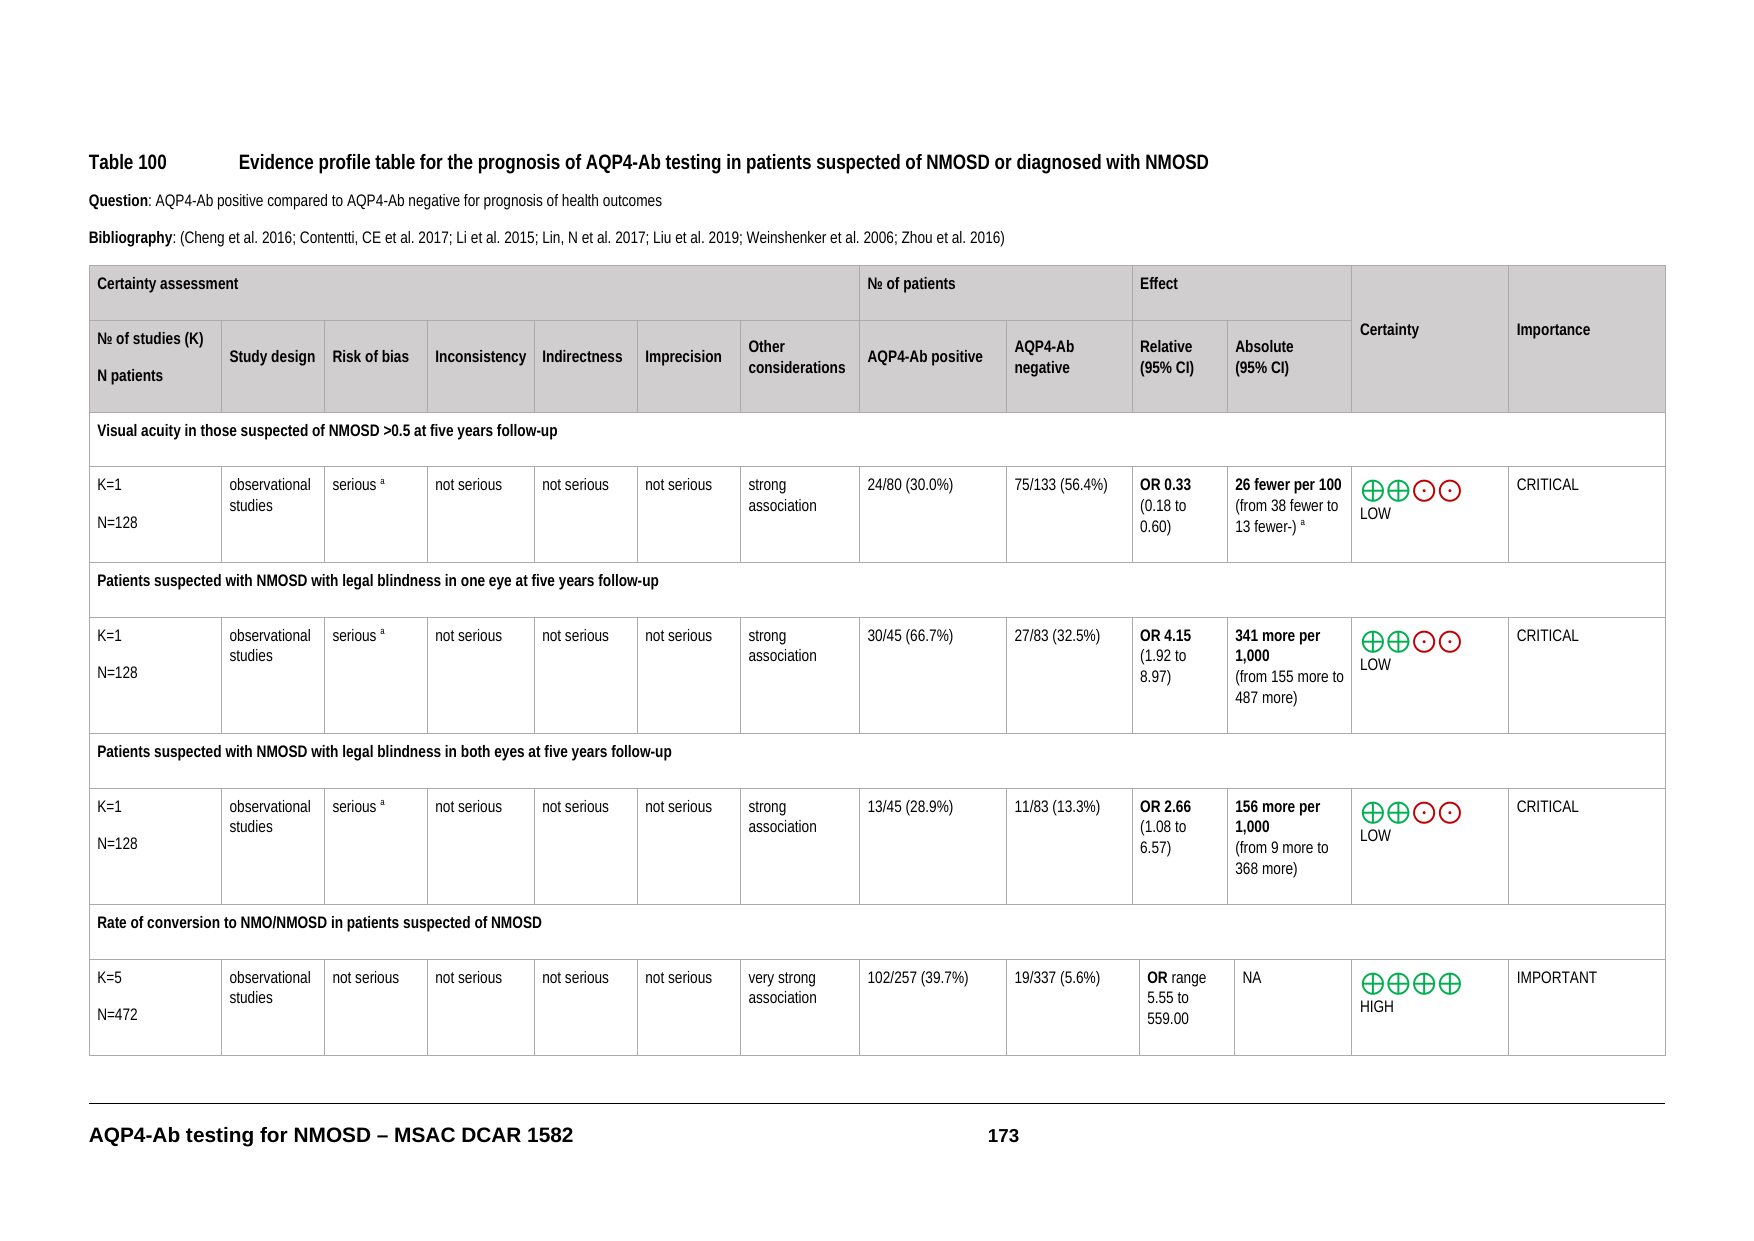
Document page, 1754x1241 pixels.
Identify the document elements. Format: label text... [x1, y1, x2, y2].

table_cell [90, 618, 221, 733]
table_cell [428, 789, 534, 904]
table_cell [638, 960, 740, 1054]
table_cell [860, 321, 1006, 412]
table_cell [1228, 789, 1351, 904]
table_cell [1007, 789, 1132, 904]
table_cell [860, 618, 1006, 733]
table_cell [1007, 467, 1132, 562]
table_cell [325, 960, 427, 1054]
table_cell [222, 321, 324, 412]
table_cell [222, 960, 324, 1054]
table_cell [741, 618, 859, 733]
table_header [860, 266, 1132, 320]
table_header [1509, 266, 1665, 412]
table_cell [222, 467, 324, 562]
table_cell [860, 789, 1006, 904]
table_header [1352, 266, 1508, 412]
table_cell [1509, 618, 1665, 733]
text Bibliography: (Cheng et al. 2016; Contentti, CE et al. 2017; Li et al. 2015; Lin, N et al. 2017; Liu et al. 2019; Weinshenker et al. 2006; Zhou et al. 2016) [89, 228, 1665, 247]
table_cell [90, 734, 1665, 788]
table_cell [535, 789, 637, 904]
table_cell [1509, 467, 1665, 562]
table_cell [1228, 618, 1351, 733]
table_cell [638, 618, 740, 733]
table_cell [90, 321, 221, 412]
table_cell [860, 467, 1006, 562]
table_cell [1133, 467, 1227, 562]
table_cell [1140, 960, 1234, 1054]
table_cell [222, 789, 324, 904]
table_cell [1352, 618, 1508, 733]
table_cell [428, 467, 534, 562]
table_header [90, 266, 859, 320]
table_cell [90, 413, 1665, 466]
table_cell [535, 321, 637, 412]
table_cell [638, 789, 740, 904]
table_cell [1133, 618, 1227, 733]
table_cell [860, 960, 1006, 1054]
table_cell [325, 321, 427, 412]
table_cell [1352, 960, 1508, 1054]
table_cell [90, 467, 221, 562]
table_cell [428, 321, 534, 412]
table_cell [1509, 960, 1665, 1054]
text Table 100 Evidence profile table for the prognosis of AQP4-Ab testing in patients suspected of NMOSD or diagnosed with NMOSD [89, 150, 1665, 174]
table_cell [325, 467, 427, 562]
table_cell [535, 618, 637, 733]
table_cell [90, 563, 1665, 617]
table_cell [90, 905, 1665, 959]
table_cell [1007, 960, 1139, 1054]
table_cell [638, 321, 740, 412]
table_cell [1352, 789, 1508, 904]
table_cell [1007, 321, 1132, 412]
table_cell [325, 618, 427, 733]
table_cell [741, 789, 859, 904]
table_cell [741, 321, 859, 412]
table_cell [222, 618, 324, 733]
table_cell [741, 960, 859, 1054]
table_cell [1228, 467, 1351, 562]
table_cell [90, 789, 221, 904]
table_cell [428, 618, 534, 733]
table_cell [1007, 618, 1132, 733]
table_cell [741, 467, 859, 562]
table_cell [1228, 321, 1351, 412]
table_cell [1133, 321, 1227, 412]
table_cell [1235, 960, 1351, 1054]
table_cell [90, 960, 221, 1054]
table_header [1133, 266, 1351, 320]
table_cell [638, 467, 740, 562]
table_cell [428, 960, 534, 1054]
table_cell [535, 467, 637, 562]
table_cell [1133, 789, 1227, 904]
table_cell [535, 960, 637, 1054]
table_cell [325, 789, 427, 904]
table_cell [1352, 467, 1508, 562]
text Question: AQP4-Ab positive compared to AQP4-Ab negative for prognosis of health outcomes [89, 191, 1665, 210]
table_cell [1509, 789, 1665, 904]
